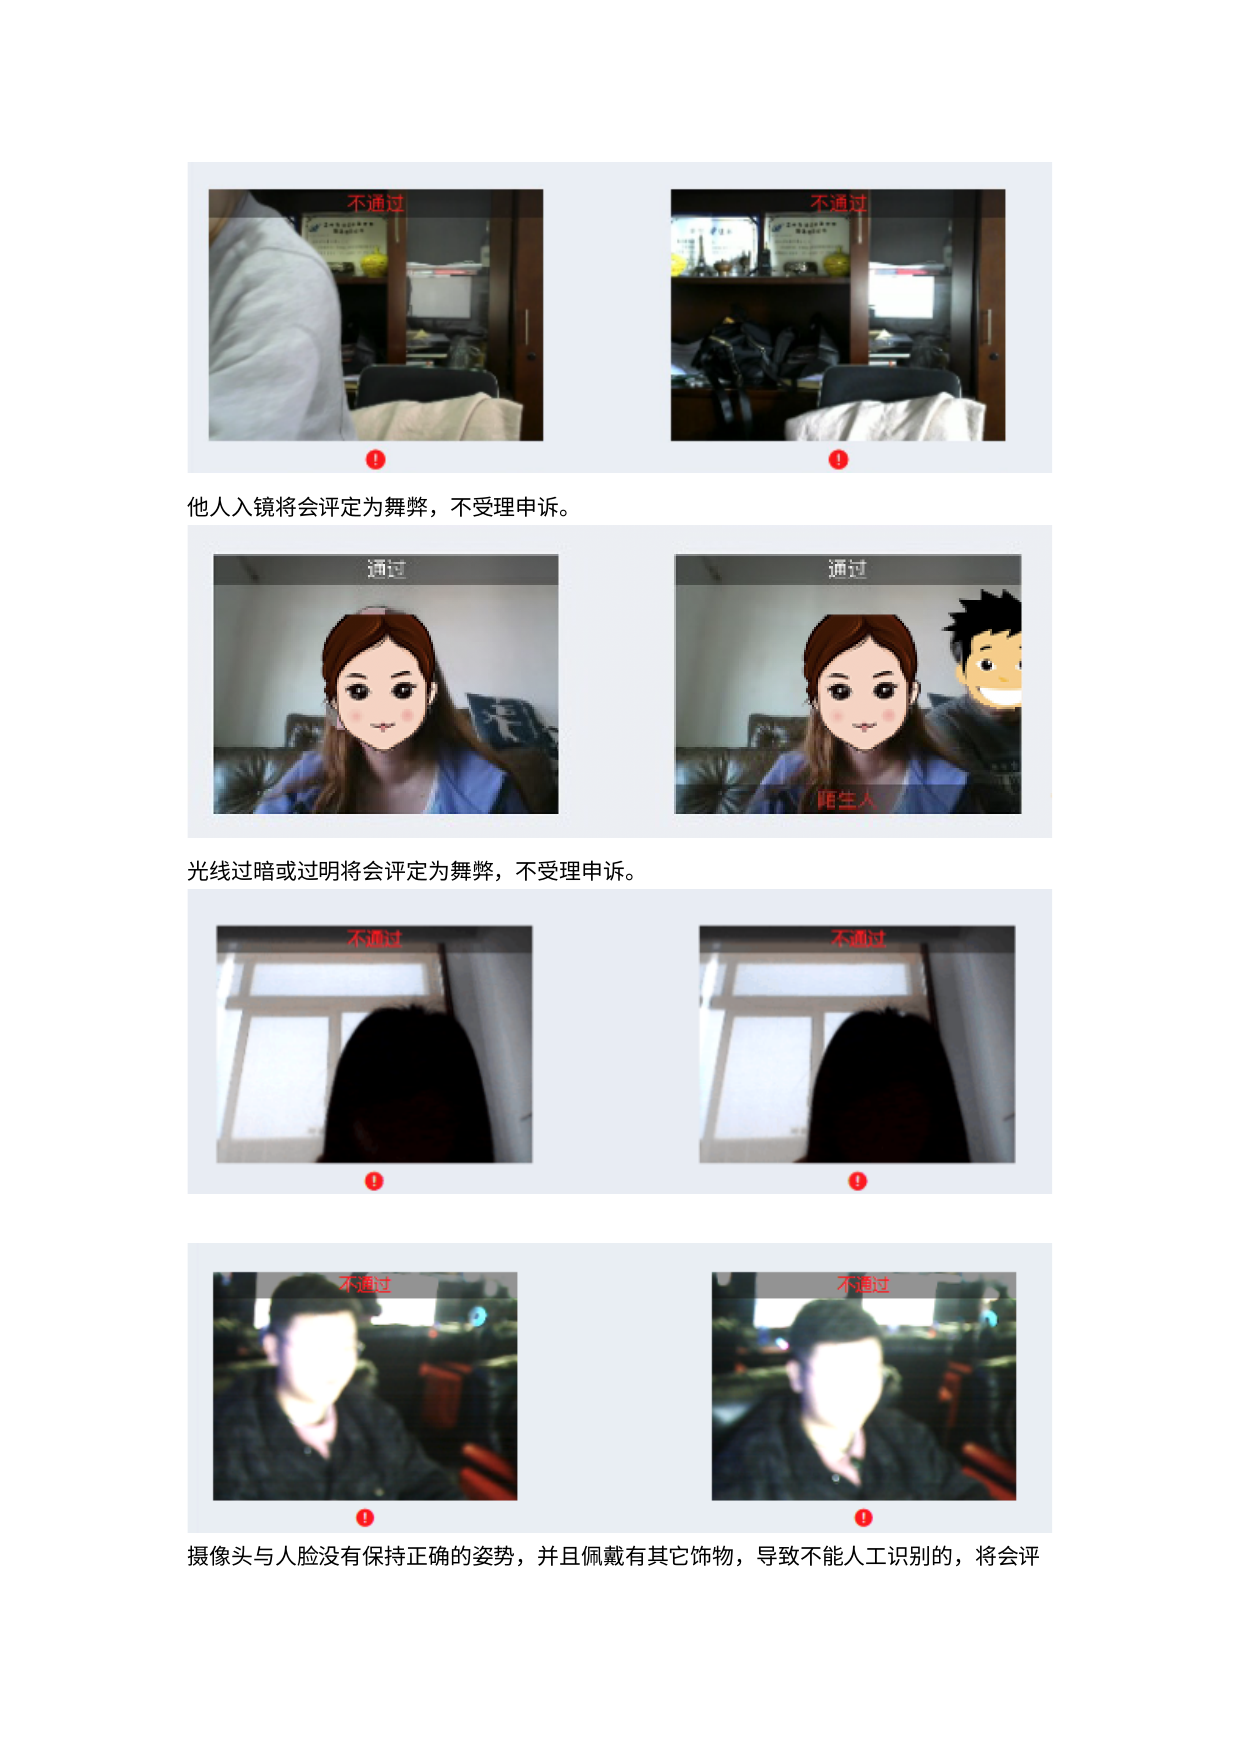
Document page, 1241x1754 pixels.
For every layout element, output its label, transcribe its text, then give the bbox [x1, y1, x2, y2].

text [187, 1539, 1053, 1571]
picture [187, 525, 1053, 838]
text 光线过暗或过明将会评定为舞弊，不受理申诉。 [187, 853, 1053, 886]
picture [187, 1243, 1053, 1533]
picture [187, 889, 1053, 1194]
picture [187, 162, 1053, 473]
text 他人入镜将会评定为舞弊，不受理申诉。 [187, 490, 1053, 522]
